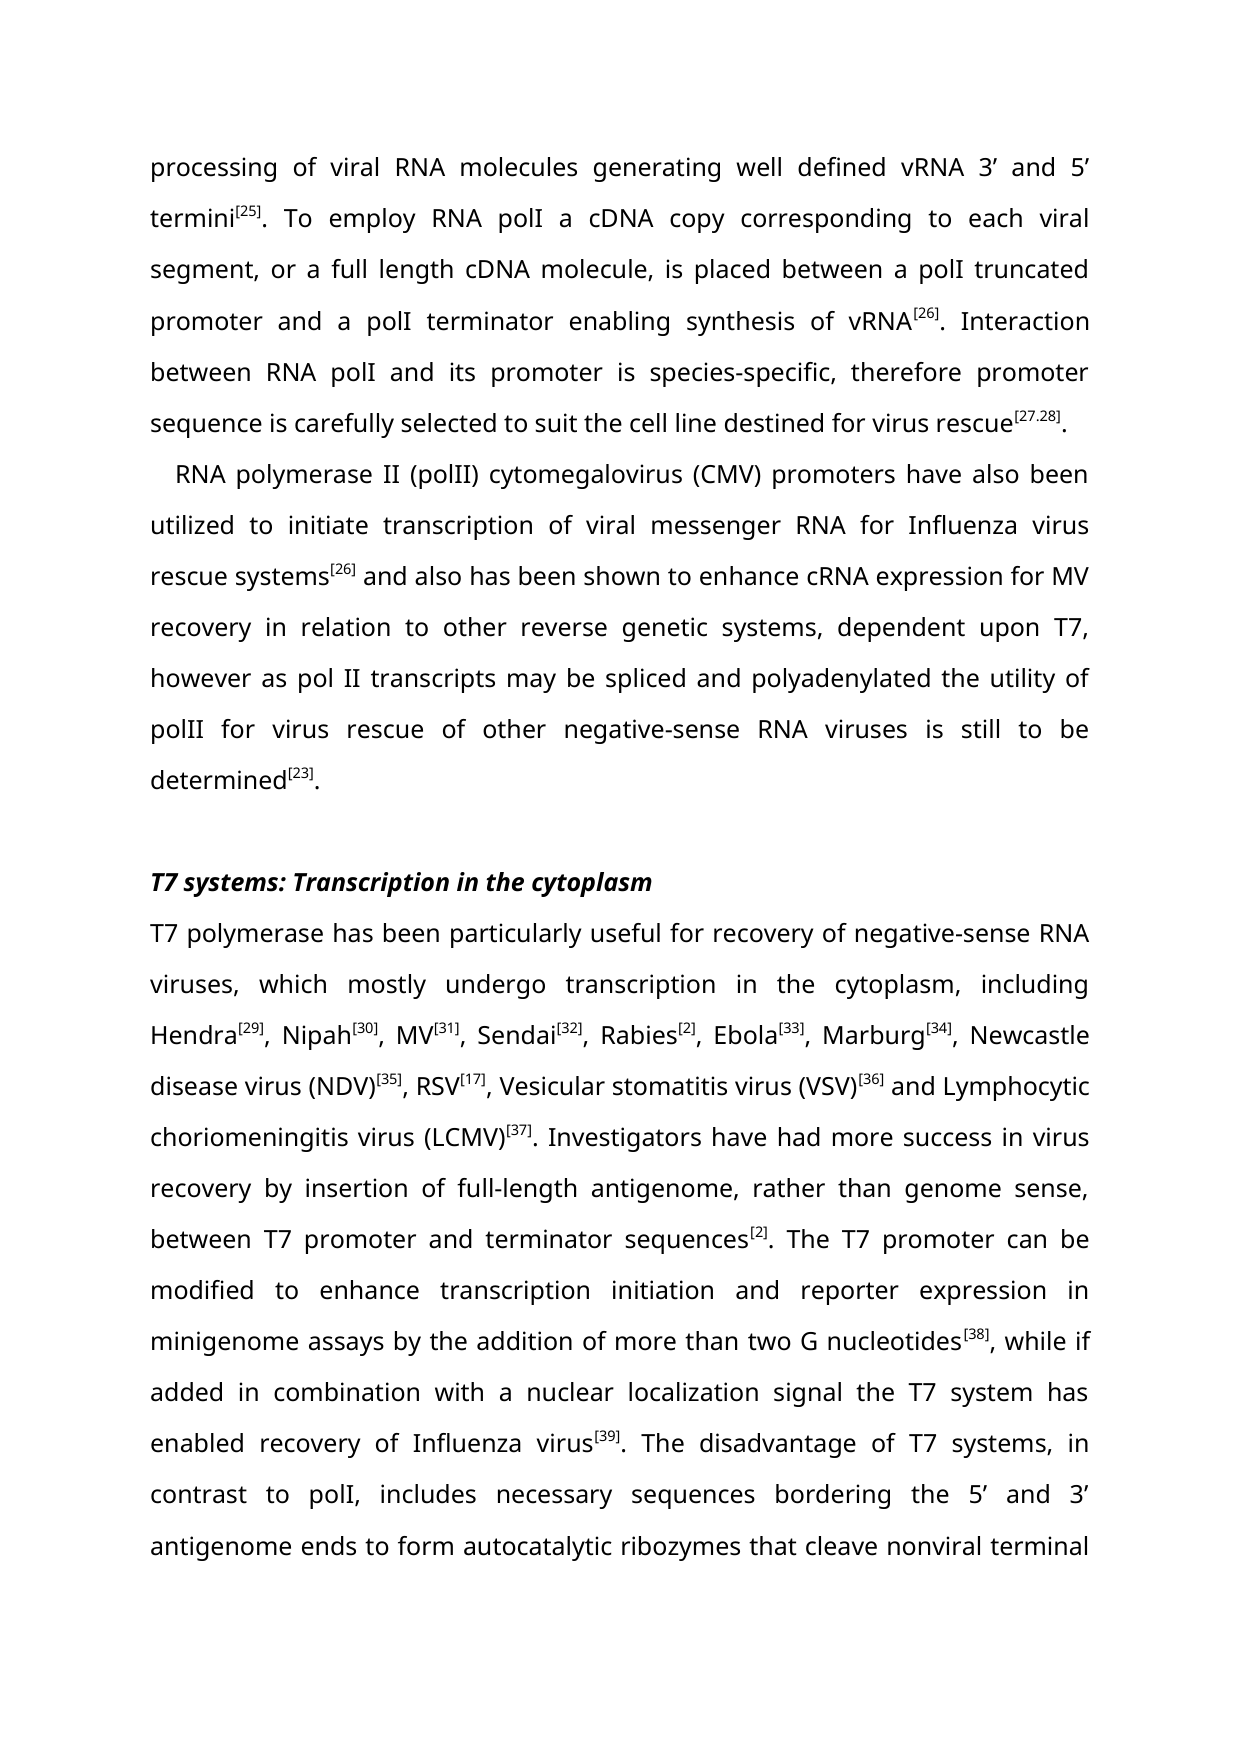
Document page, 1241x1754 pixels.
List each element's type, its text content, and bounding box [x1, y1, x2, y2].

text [150, 916, 1090, 1562]
text T7 systems: Transcription in the cytoplasm [150, 864, 1090, 899]
text RNA polymerase II (polII) cytomegalovirus (CMV) promoters have also been utilized to initiate transcription of viral messenger RNA for Influenza virus rescue systems[26] and also has been shown to enhance cRNA expression for MV recovery in relation to other reverse genetic systems, dependent upon T7, however as pol II transcripts may be spliced and polyadenylated the utility of polII for virus rescue of other negative-sense RNA viruses is still to be determined[23]. [150, 456, 1090, 797]
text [150, 150, 1090, 439]
